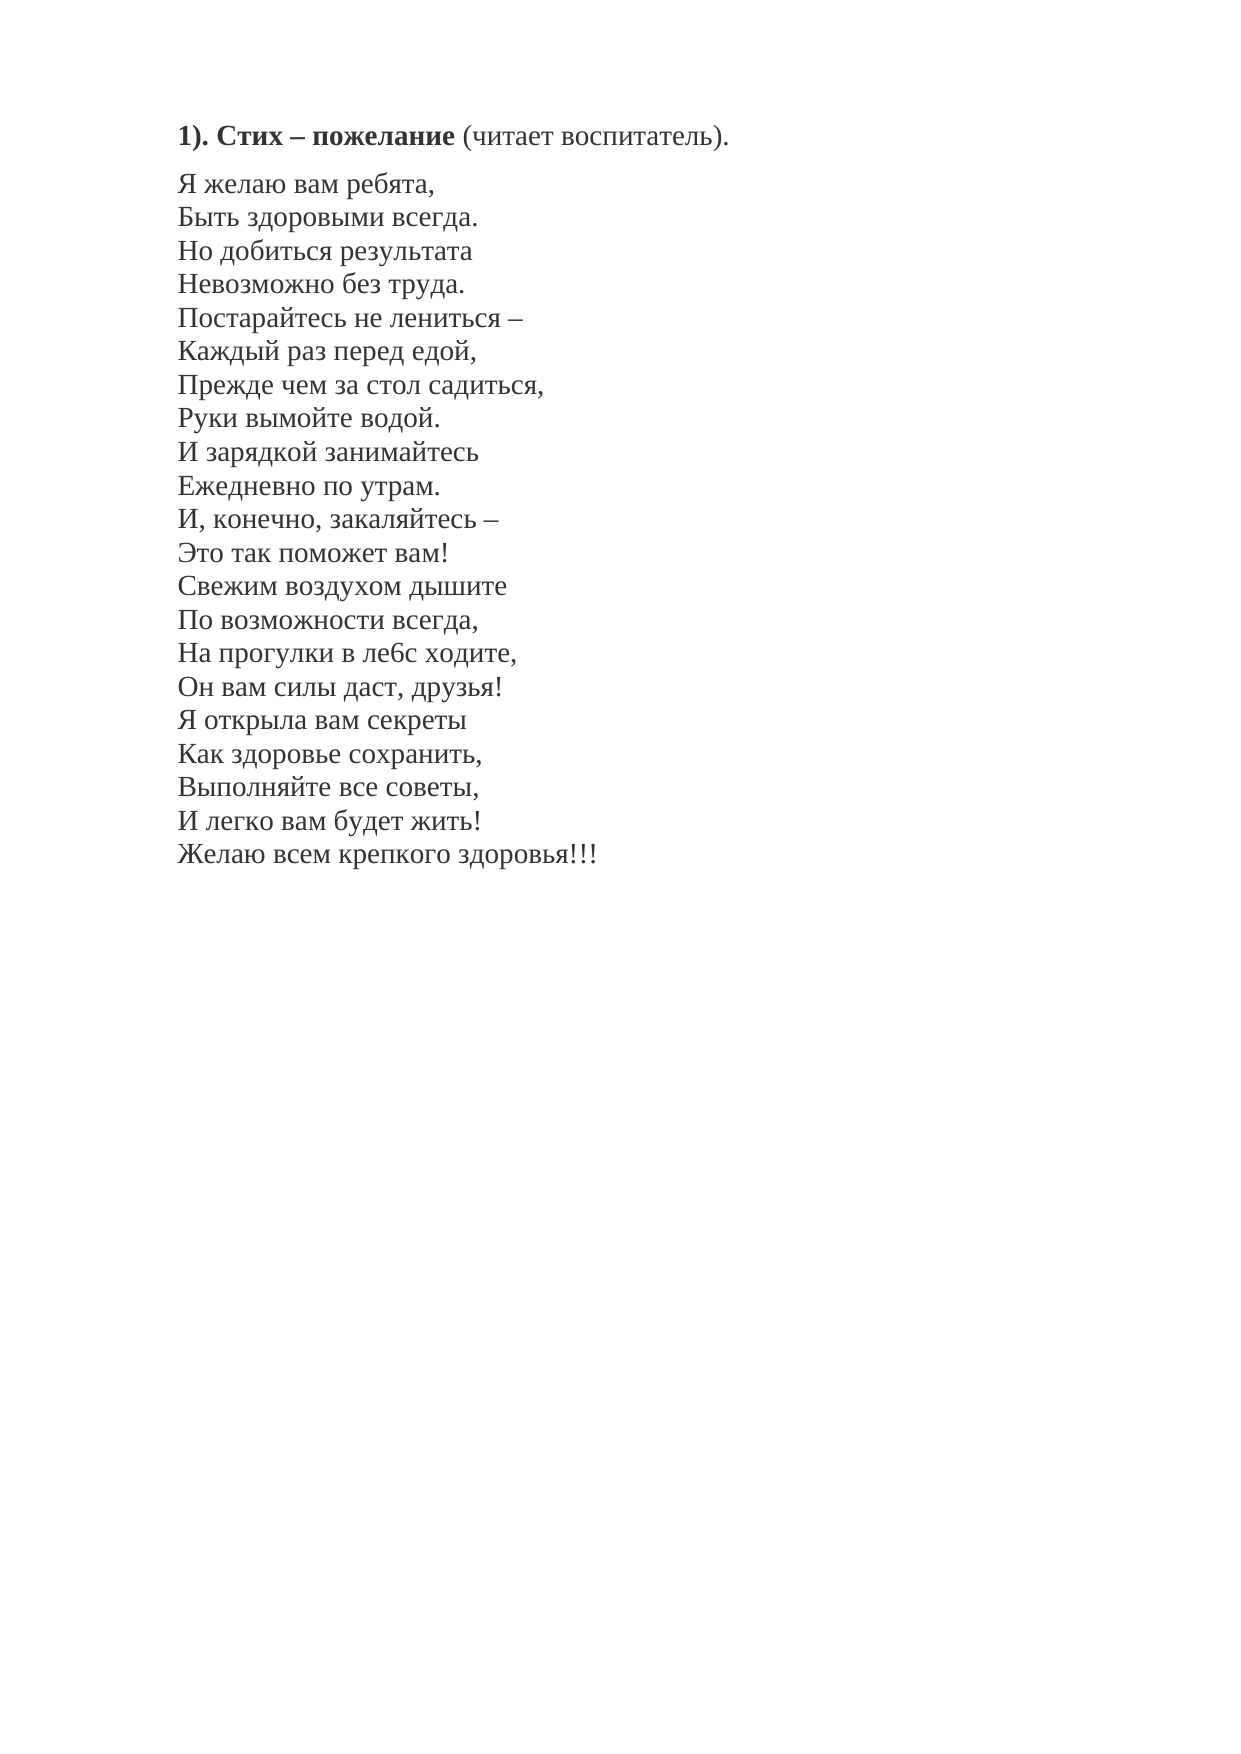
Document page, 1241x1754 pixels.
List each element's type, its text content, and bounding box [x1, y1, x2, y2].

text Я желаю вам ребята, Быть здоровыми всегда. Но добиться результата Невозможно без труда. Постарайтесь не лениться – Каждый раз перед едой, Прежде чем за стол садиться, Руки вымойте водой. И зарядкой занимайтесь Ежедневно по утрам. И, конечно, закаляйтесь – Это так поможет вам! Свежим воздухом дышите По возможности всегда, На прогулки в ле6с ходите, Он вам силы даст, друзья! Я открыла вам секреты Как здоровье сохранить, Выполняйте все советы, И легко вам будет жить! Желаю всем крепкого здоровья!!! [177, 166, 1152, 870]
text 1). Стих – пожелание (читает воспитатель). [177, 118, 1152, 152]
